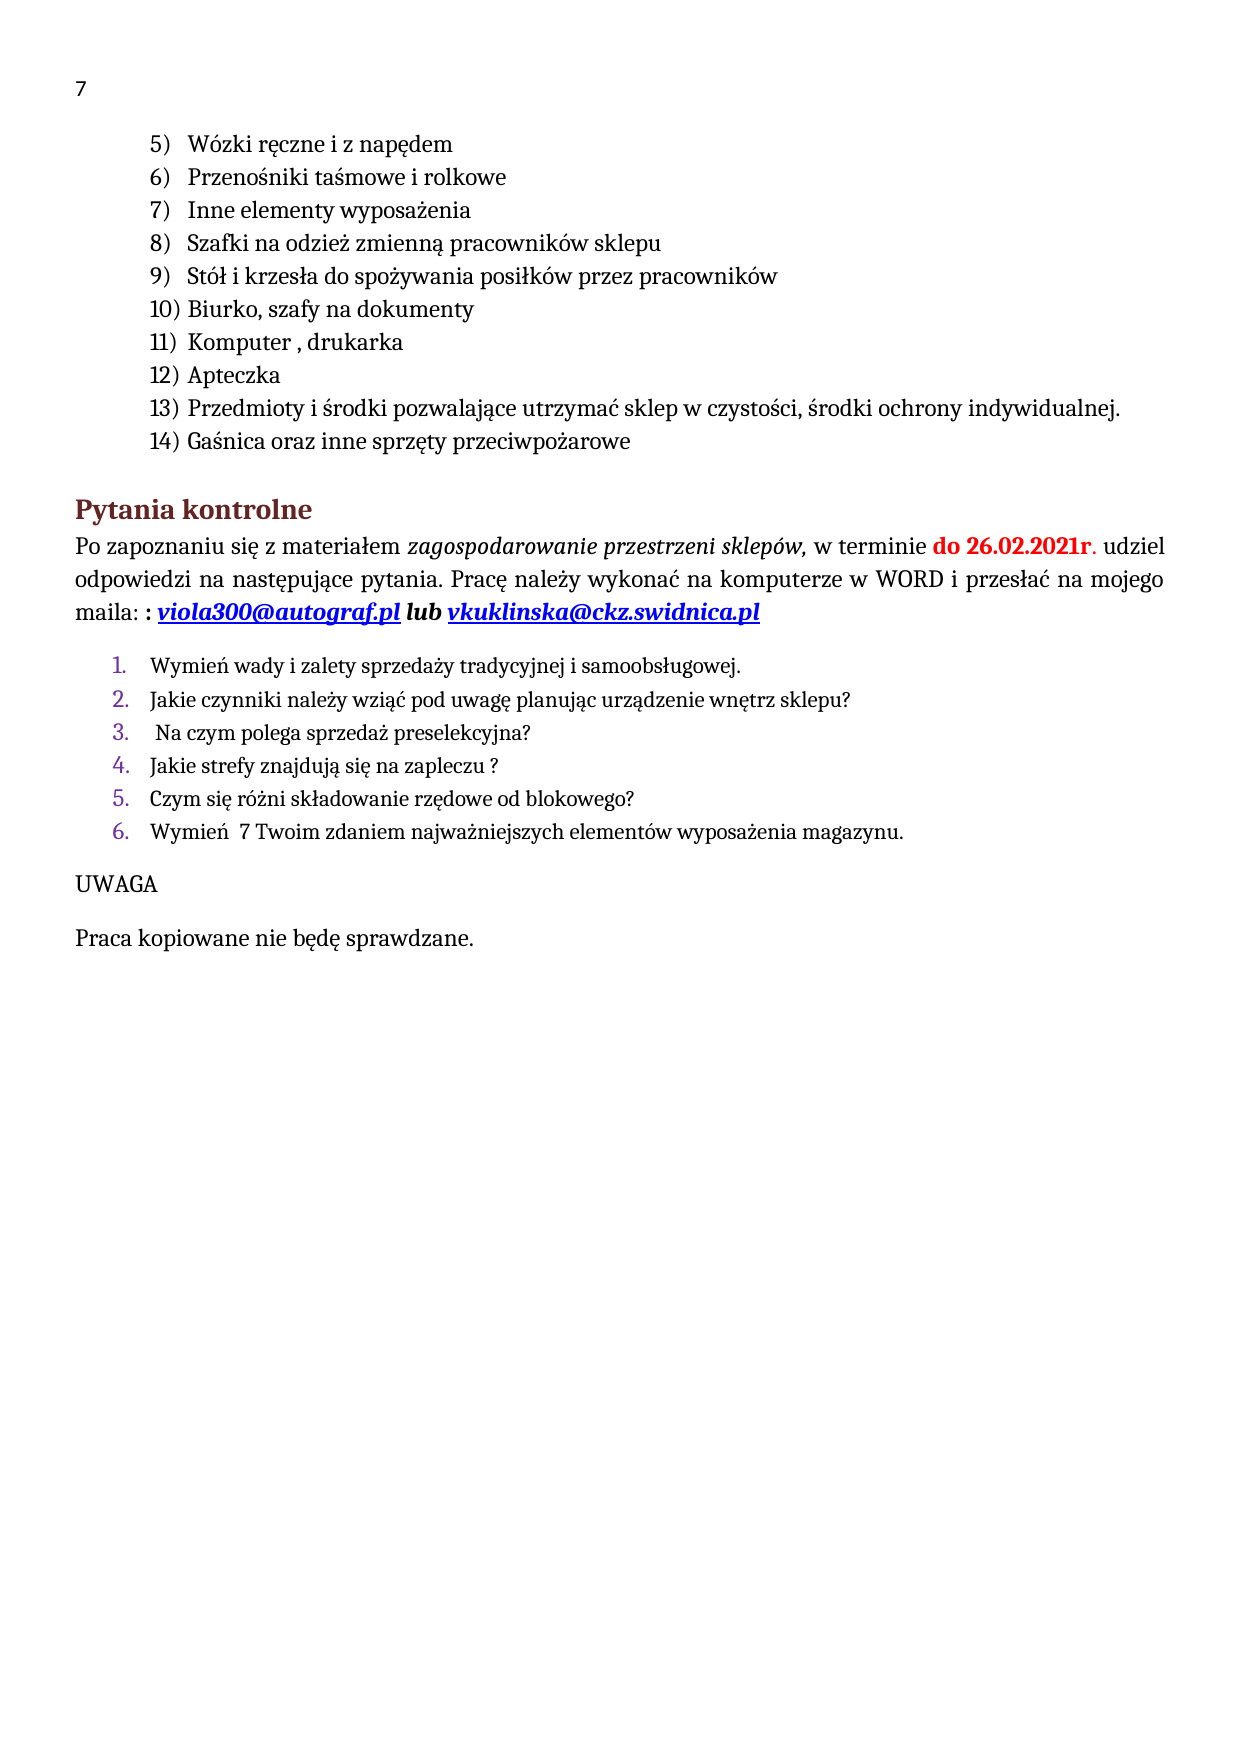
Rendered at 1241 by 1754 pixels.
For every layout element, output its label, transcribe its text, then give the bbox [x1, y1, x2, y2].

list Przedmioty i środki pozwalające utrzymać sklep w czystości, środki ochrony indywidualnej. [150, 394, 1165, 423]
text Pytania kontrolne [75, 493, 1165, 527]
list Biurko, szafy na dokumenty [150, 295, 1165, 324]
list Czym się różni składowanie rzędowe od blokowego? [112, 783, 1165, 812]
list Wymień wady i zalety sprzedaży tradycyjnej i samoobsługowej. [112, 651, 1165, 680]
list Gaśnica oraz inne sprzęty przeciwpożarowe [150, 427, 1165, 456]
list Komputer , drukarka [150, 328, 1165, 357]
list Przenośniki taśmowe i rolkowe [150, 163, 1165, 192]
list Wymień 7 Twoim zdaniem najważniejszych elementów wyposażenia magazynu. [112, 817, 1165, 845]
list Jakie czynniki należy wziąć pod uwagę planując urządzenie wnętrz sklepu? [112, 684, 1165, 713]
text Po zapoznaniu się z materiałem zagospodarowanie przestrzeni sklepów, w terminie do 26.02.2021r. udziel odpowiedzi na następujące pytania. Pracę należy wykonać na komputerze w WORD i przesłać na mojego maila: : viola300@autograf.pl lub vkuklinska@ckz.swidnica.pl [75, 532, 1165, 626]
text UWAGA [75, 870, 1165, 899]
list Inne elementy wyposażenia [150, 196, 1165, 224]
list Wózki ręczne i z napędem [150, 130, 1165, 158]
list Apteczka [150, 361, 1165, 390]
list Stół i krzesła do spożywania posiłków przez pracowników [150, 262, 1165, 291]
text Praca kopiowane nie będę sprawdzane. [75, 924, 1165, 953]
list Na czym polega sprzedaż preselekcyjna? [112, 717, 1165, 746]
list Jakie strefy znajdują się na zapleczu ? [112, 751, 1165, 779]
list Szafki na odzież zmienną pracowników sklepu [150, 229, 1165, 258]
